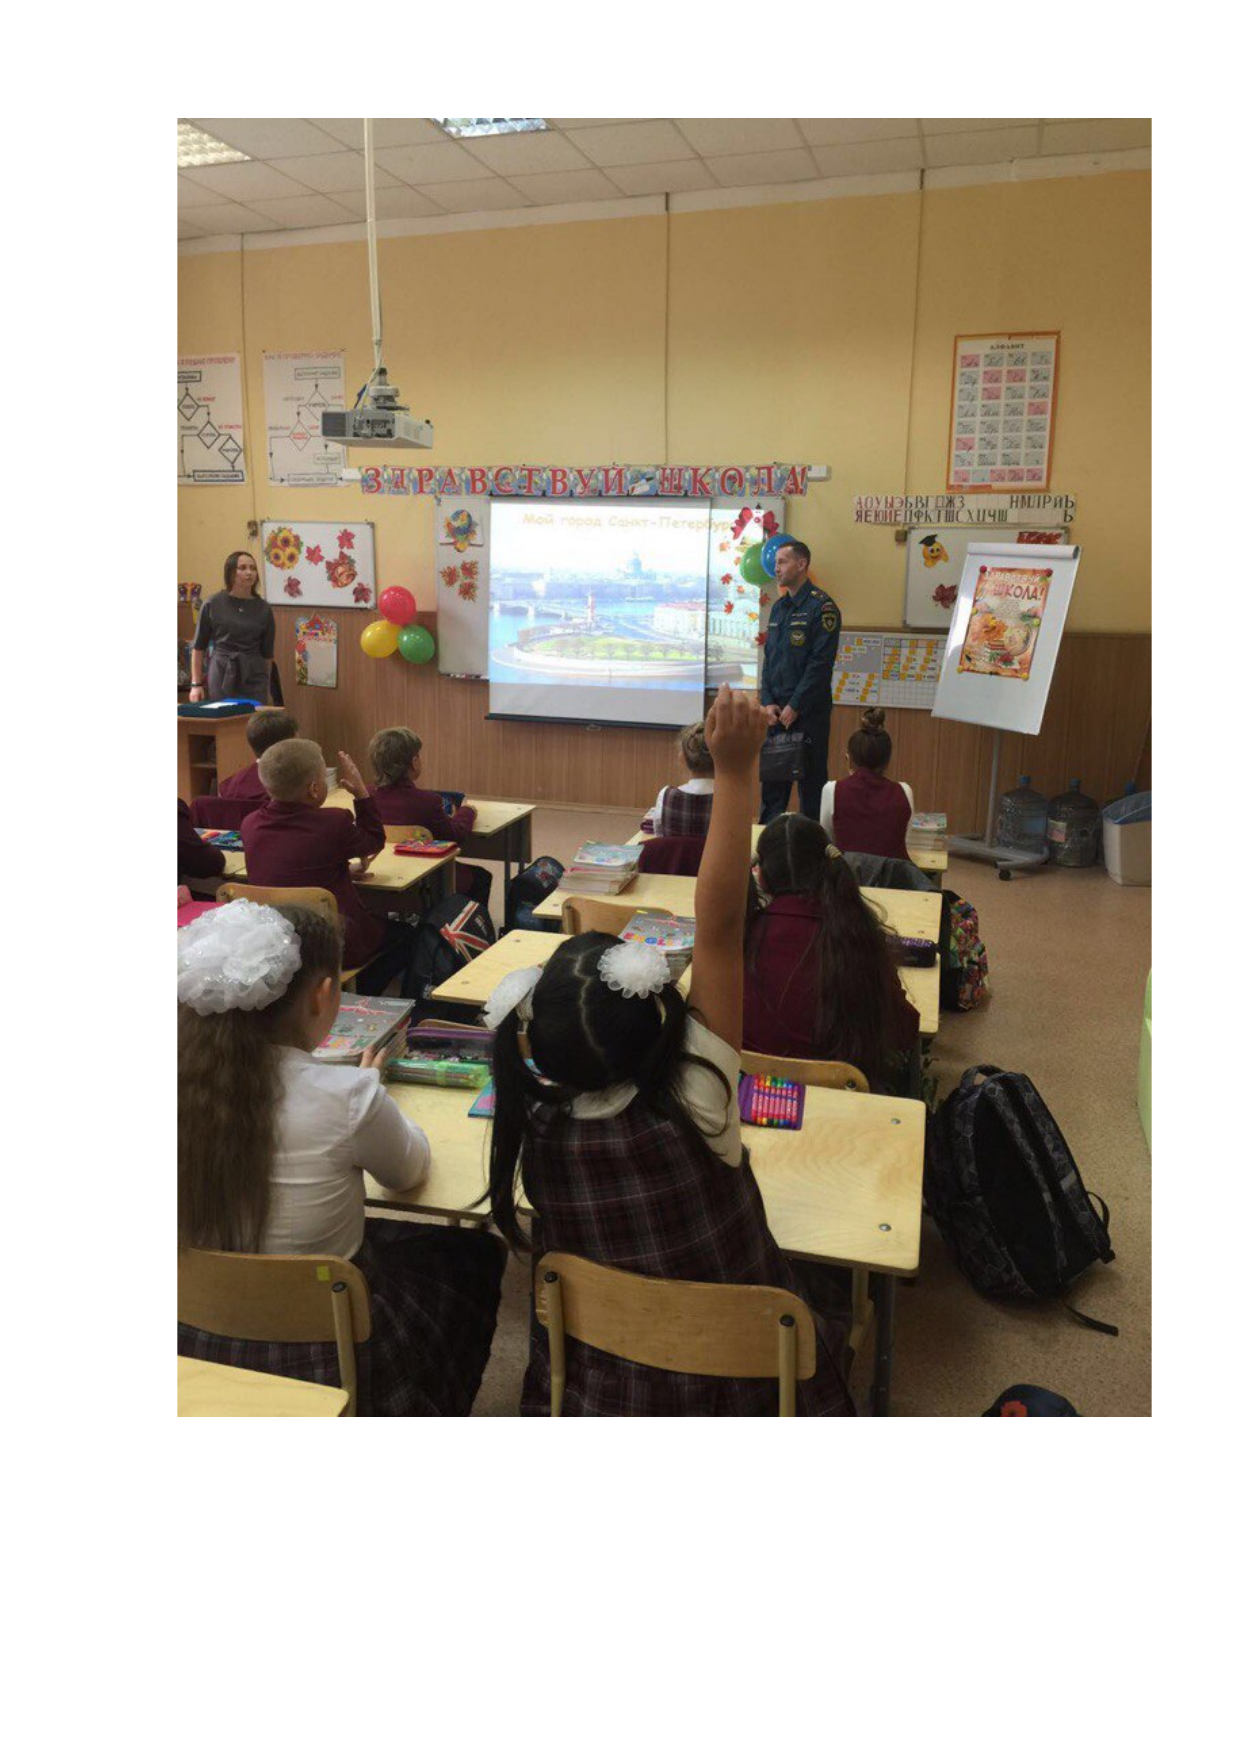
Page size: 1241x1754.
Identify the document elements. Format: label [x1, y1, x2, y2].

picture [177, 118, 1152, 1417]
